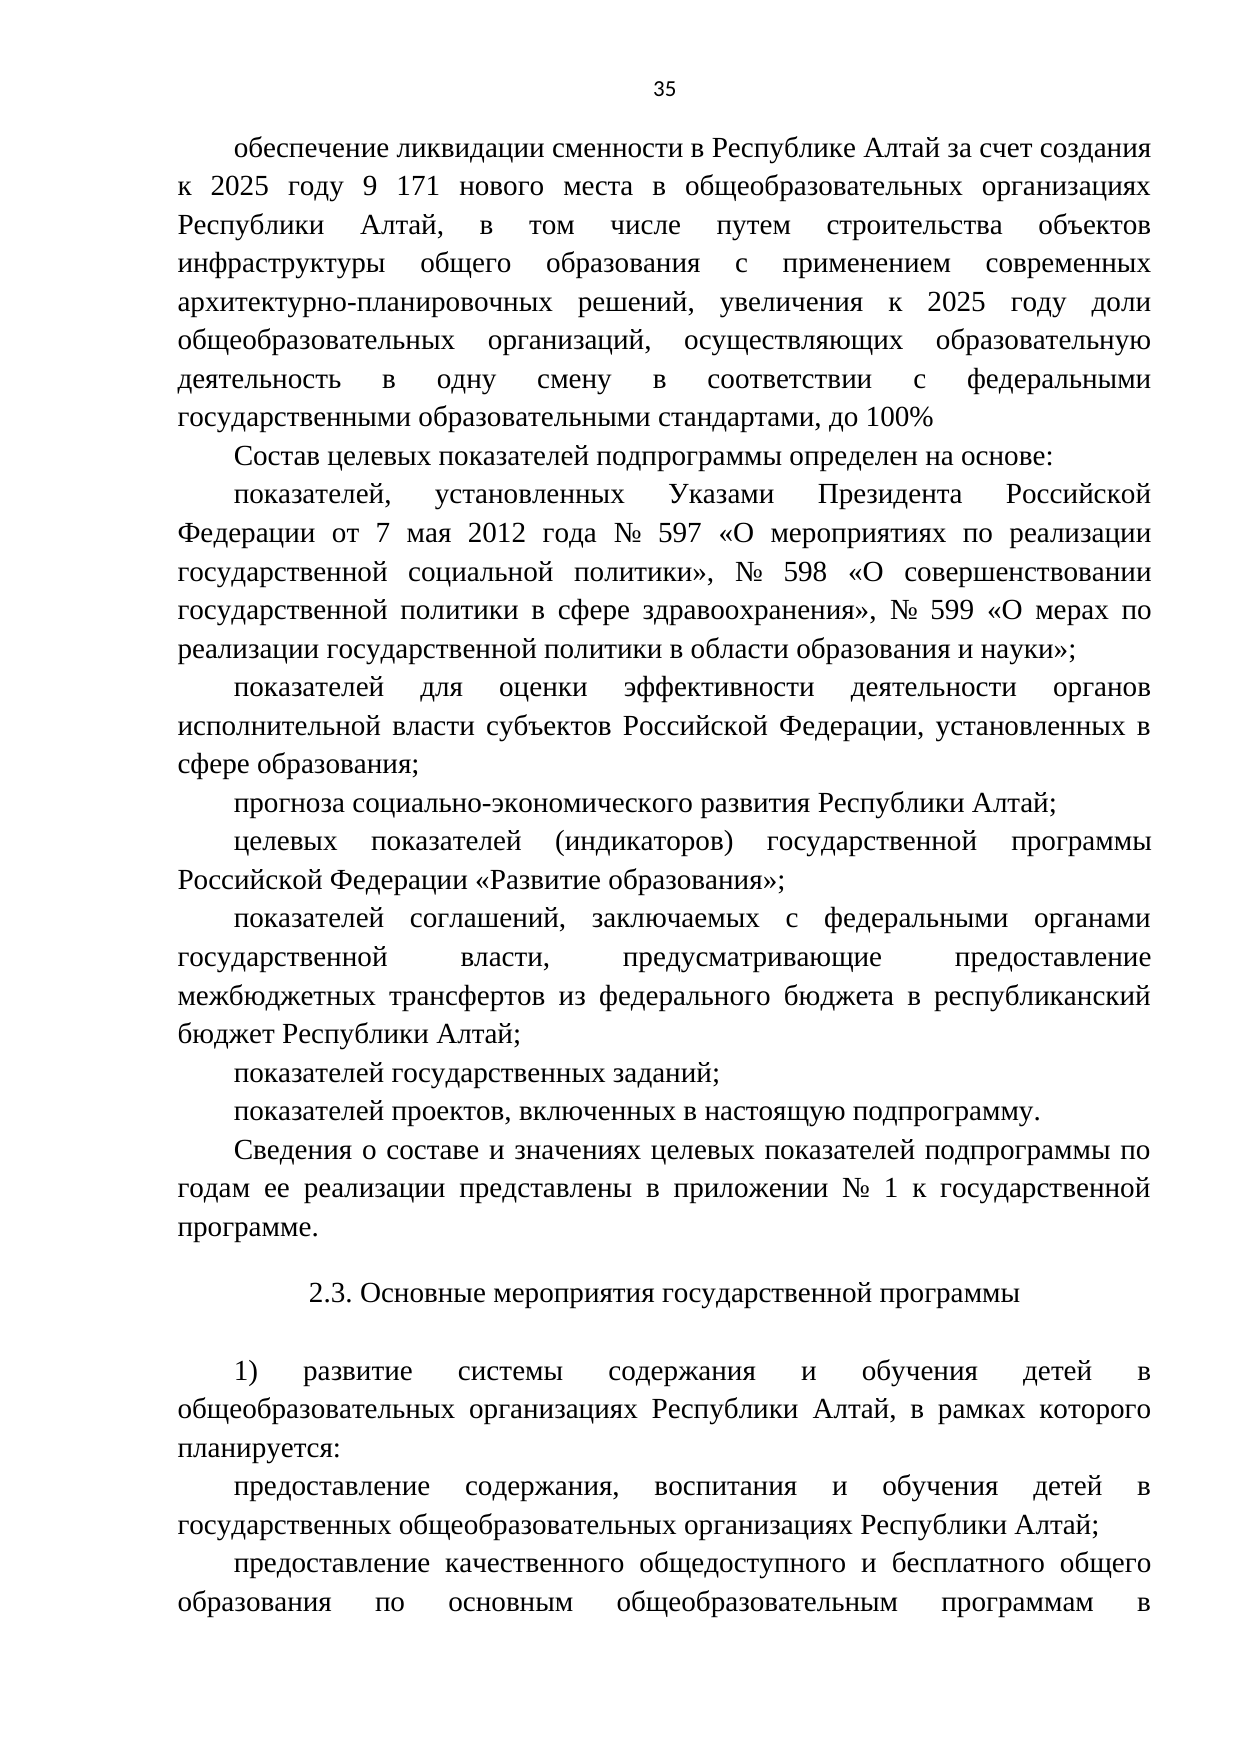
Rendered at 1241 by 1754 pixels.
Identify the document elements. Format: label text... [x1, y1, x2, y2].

text Состав целевых показателей подпрограммы определен на основе: [177, 438, 1152, 472]
text Сведения о составе и значениях целевых показателей подпрограммы по годам ее реализации представлены в приложении № 1 к государственной программе. [177, 1132, 1152, 1242]
text 1) развитие системы содержания и обучения детей в общеобразовательных организациях Республики Алтай, в рамках которого планируется: [177, 1353, 1152, 1463]
text показателей для оценки эффективности деятельности органов исполнительной власти субъектов Российской Федерации, установленных в сфере образования; [177, 669, 1152, 780]
text 2.3. Основные мероприятия государственной программы [177, 1276, 1152, 1309]
text показателей соглашений, заключаемых с федеральными органами государственной власти, предусматривающие предоставление межбюджетных трансфертов из федерального бюджета в республиканский бюджет Республики Алтай; [177, 901, 1152, 1050]
text обеспечение ликвидации сменности в Республике Алтай за счет создания к 2025 году 9 171 нового места в общеобразовательных организациях Республики Алтай, в том числе путем строительства объектов инфраструктуры общего образования с применением современных архитектурно-планировочных решений, увеличения к 2025 году доли общеобразовательных организаций, осуществляющих образовательную деятельность в одну смену в соответствии с федеральными государственными образовательными стандартами, до 100% [177, 130, 1152, 433]
text целевых показателей (индикаторов) государственной программы Российской Федерации «Развитие образования»; [177, 823, 1152, 896]
text показателей проектов, включенных в настоящую подпрограмму. [177, 1093, 1152, 1127]
text предоставление содержания, воспитания и обучения детей в государственных общеобразовательных организациях Республики Алтай; [177, 1468, 1152, 1540]
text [177, 1545, 1152, 1617]
text показателей государственных заданий; [177, 1055, 1152, 1088]
text показателей, установленных Указами Президента Российской Федерации от 7 мая 2012 года № 597 «О мероприятиях по реализации государственной социальной политики», № 598 «О совершенствовании государственной политики в сфере здравоохранения», № 599 «О мерах по реализации государственной политики в области образования и науки»; [177, 477, 1152, 664]
text прогноза социально-экономического развития Республики Алтай; [177, 785, 1152, 818]
